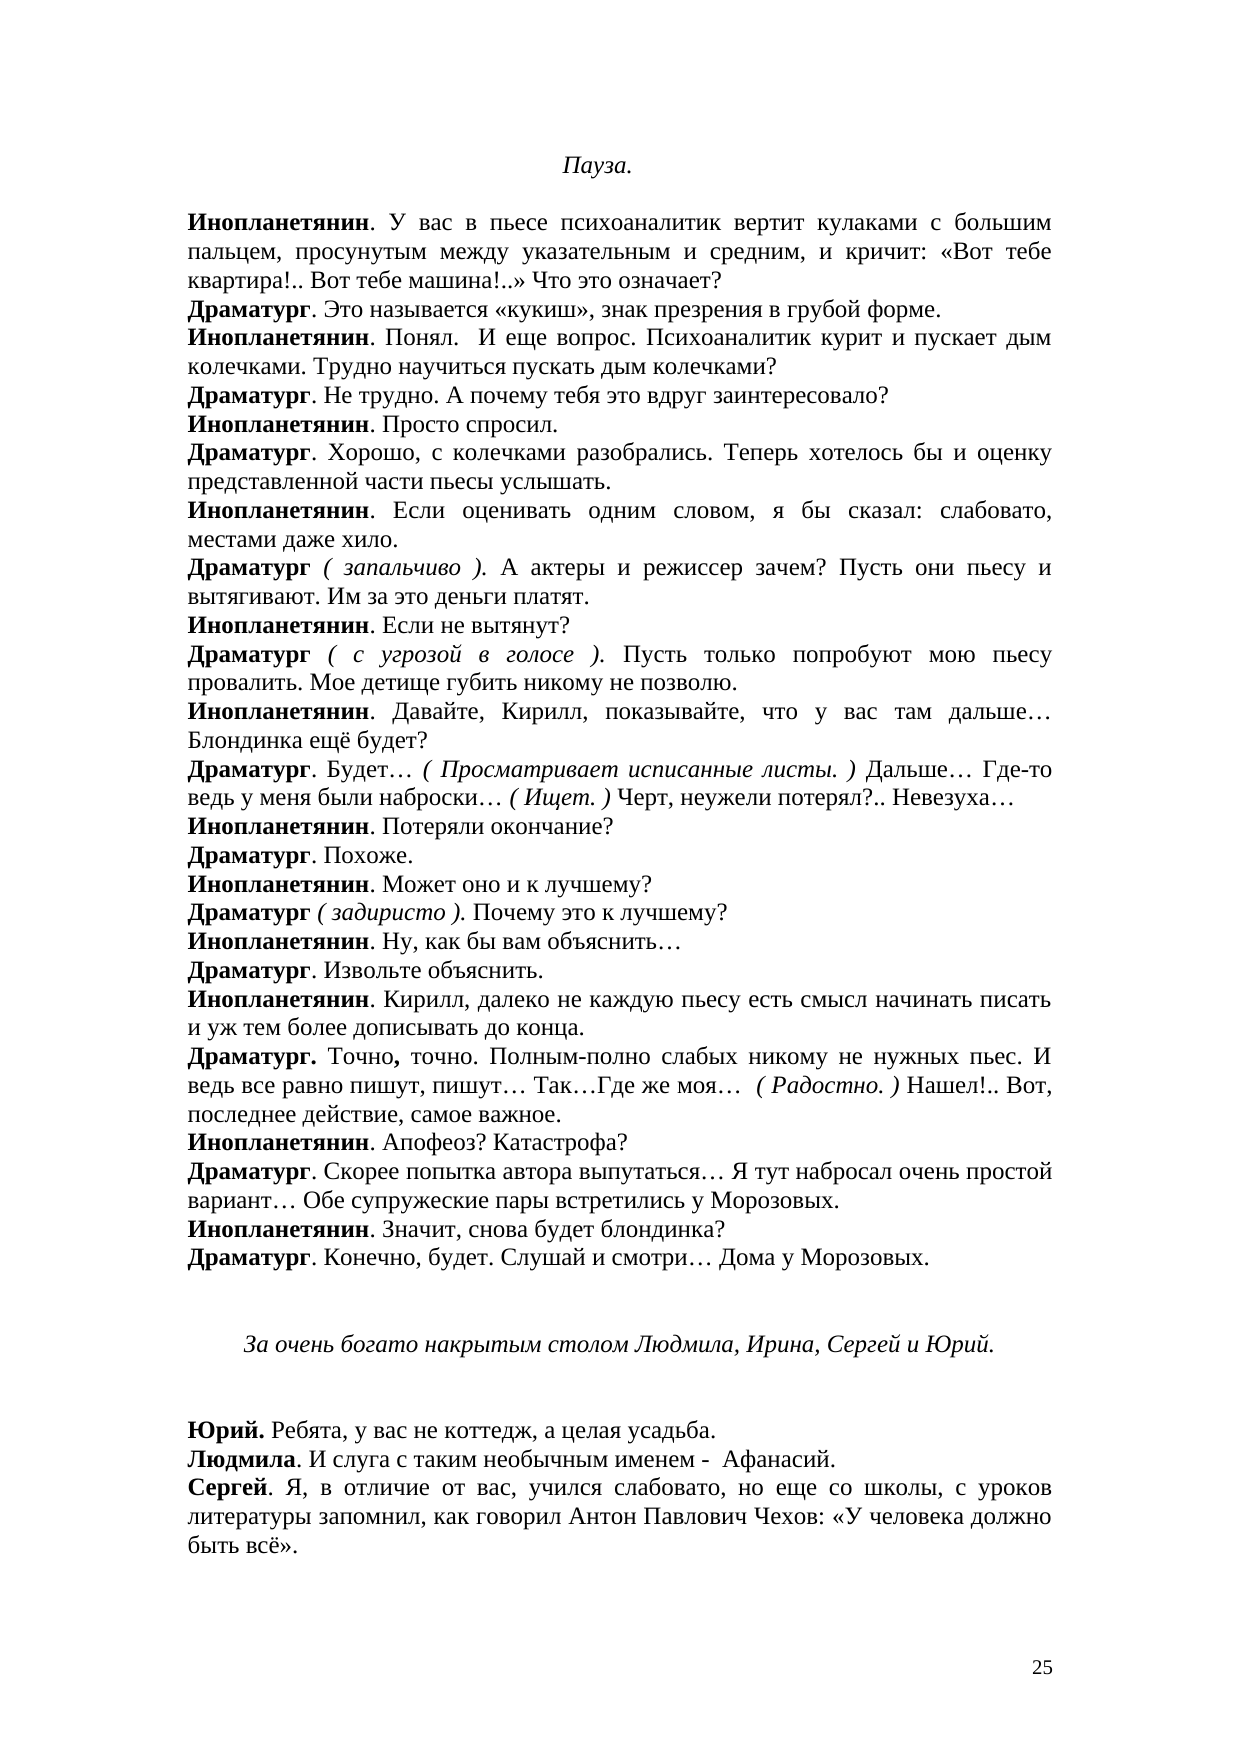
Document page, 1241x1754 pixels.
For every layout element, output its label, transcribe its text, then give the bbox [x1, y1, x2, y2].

text Драматург. Точно, точно. Полным-полно слабых никому не нужных пьес. И ведь все равно пишут, пишут… Так…Где же моя… ( Радостно. ) Нашел!.. Вот, последнее действие, самое важное. [187, 1041, 1053, 1127]
text Драматург. Хорошо, с колечками разобрались. Теперь хотелось бы и оценку представленной части пьесы услышать. [187, 437, 1053, 495]
text Инопланетянин. Просто спросил. [187, 409, 1053, 437]
text Инопланетянин. Потеряли окончание? [187, 811, 1053, 840]
text Инопланетянин. Апофеоз? Катастрофа? [187, 1127, 1053, 1156]
text Драматург. Будет… ( Просматривает исписанные листы. ) Дальше… Где-то ведь у меня были наброски… ( Ищет. ) Черт, неужели потерял?.. Невезуха… [187, 754, 1053, 811]
text Драматург. Извольте объяснить. [187, 955, 1053, 984]
text Драматург ( с угрозой в голосе ). Пусть только попробуют мою пьесу провалить. Мое детище губить никому не позволю. [187, 639, 1053, 696]
text Драматург. Не трудно. А почему тебя это вдруг заинтересовало? [187, 380, 1053, 409]
text Инопланетянин. Давайте, Кирилл, показывайте, что у вас там дальше… Блондинка ещё будет? [187, 696, 1053, 754]
text Инопланетянин. Может оно и к лучшему? [187, 869, 1053, 897]
text Пауза. [187, 150, 1053, 179]
text Инопланетянин. Понял. И еще вопрос. Психоаналитик курит и пускает дым колечками. Трудно научиться пускать дым колечками? [187, 322, 1053, 380]
text Людмила. И слуга с таким необычным именем - Афанасий. [187, 1444, 1053, 1472]
text Драматург ( задиристо ). Почему это к лучшему? [187, 897, 1053, 926]
text Драматург. Похоже. [187, 840, 1053, 869]
text Инопланетянин. У вас в пьесе психоаналитик вертит кулаками с большим пальцем, просунутым между указательным и средним, и кричит: «Вот тебе квартира!.. Вот тебе машина!..» Что это означает? [187, 207, 1053, 294]
text Драматург ( запальчиво ). А актеры и режиссер зачем? Пусть они пьесу и вытягивают. Им за это деньги платят. [187, 552, 1053, 610]
text За очень богато накрытым столом Людмила, Ирина, Сергей и Юрий. [187, 1329, 1053, 1357]
text Инопланетянин. Если оценивать одним словом, я бы сказал: слабовато, местами даже хило. [187, 495, 1053, 552]
text Драматург. Конечно, будет. Слушай и смотри… Дома у Морозовых. [187, 1242, 1053, 1271]
text Инопланетянин. Ну, как бы вам объяснить… [187, 926, 1053, 955]
text Драматург. Скорее попытка автора выпутаться… Я тут набросал очень простой вариант… Обе супружеские пары встретились у Морозовых. [187, 1156, 1053, 1214]
text Сергей. Я, в отличие от вас, учился слабовато, но еще со школы, с уроков литературы запомнил, как говорил Антон Павлович Чехов: «У человека должно быть всё». [187, 1472, 1053, 1559]
text Юрий. Ребята, у вас не коттедж, а целая усадьба. [187, 1415, 1053, 1444]
text Драматург. Это называется «кукиш», знак презрения в грубой форме. [187, 294, 1053, 322]
text Инопланетянин. Кирилл, далеко не каждую пьесу есть смысл начинать писать и уж тем более дописывать до конца. [187, 984, 1053, 1041]
text Инопланетянин. Если не вытянут? [187, 610, 1053, 639]
text Инопланетянин. Значит, снова будет блондинка? [187, 1214, 1053, 1242]
